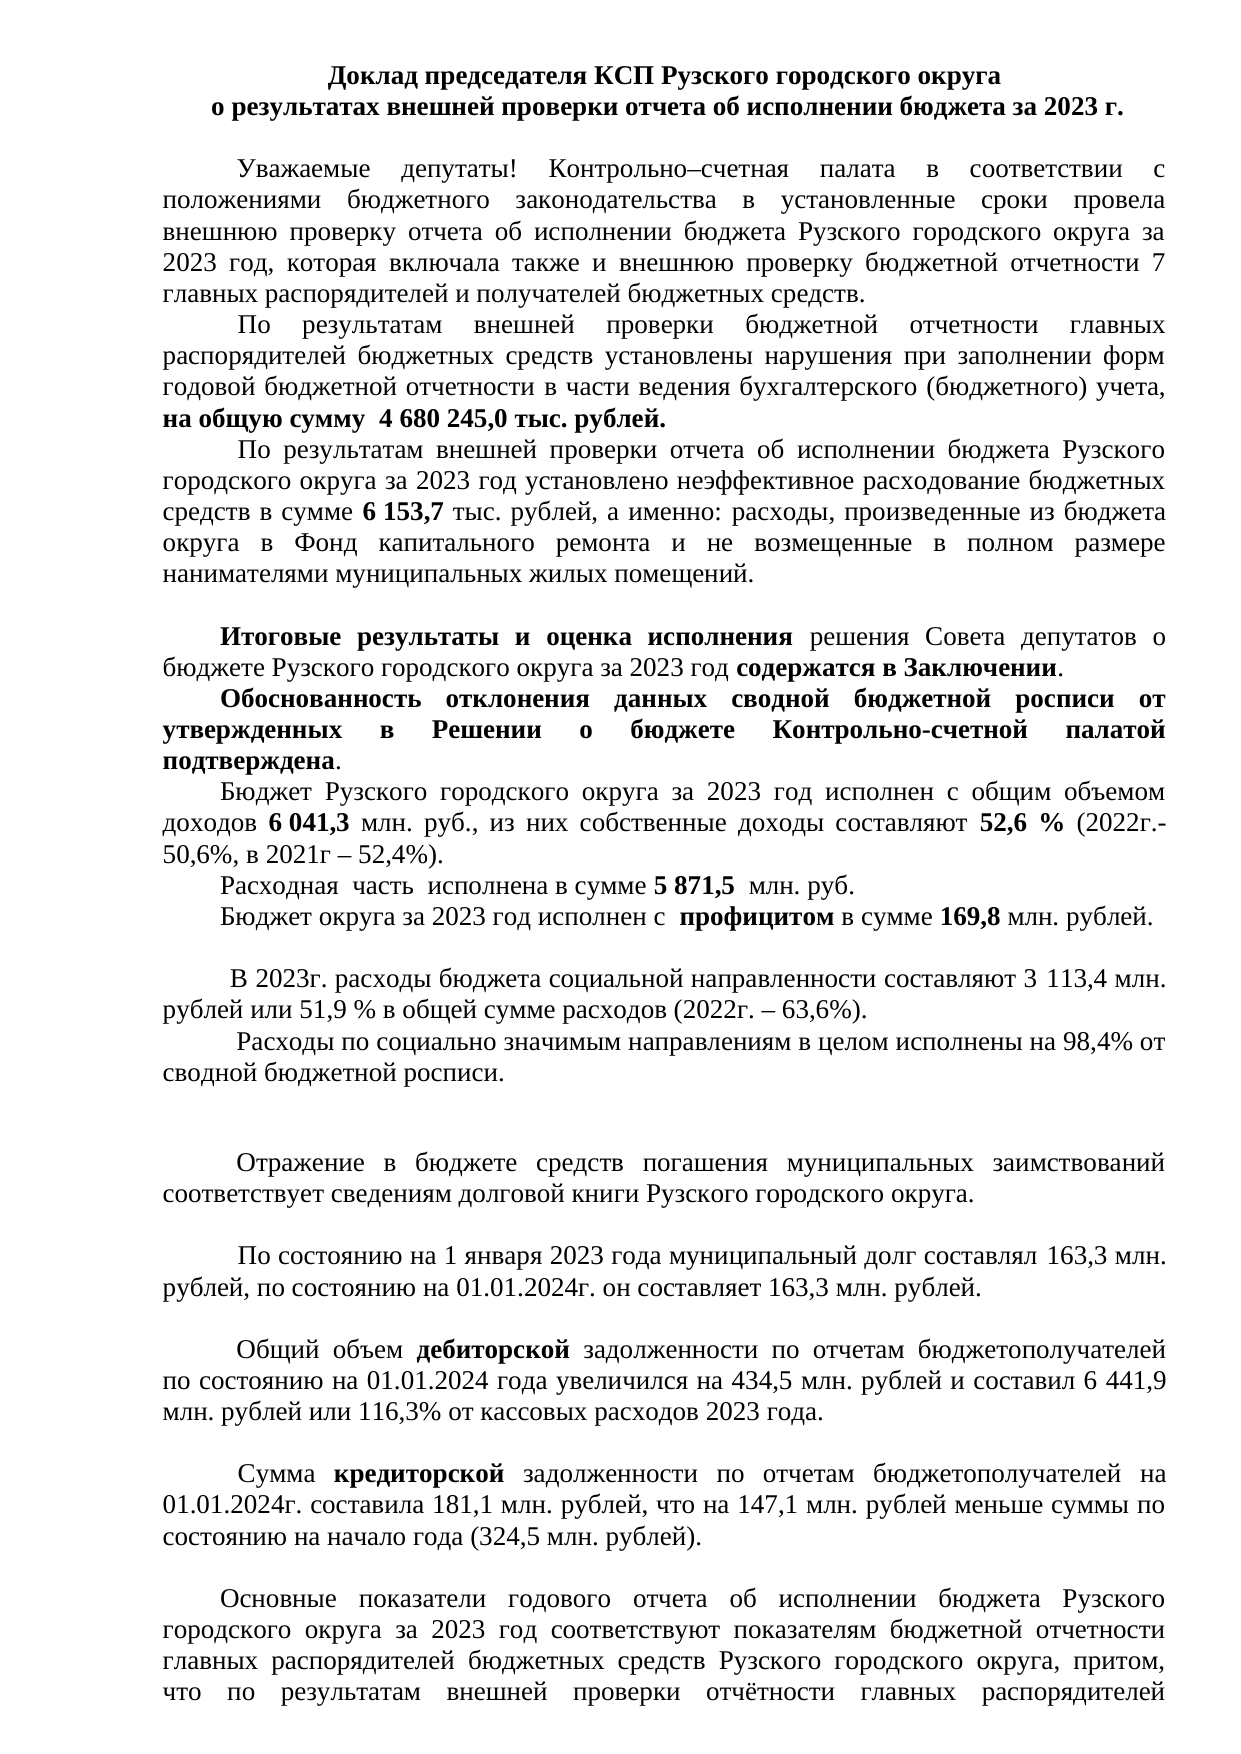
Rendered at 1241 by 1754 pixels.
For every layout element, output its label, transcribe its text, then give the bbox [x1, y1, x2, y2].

text Итоговые результаты и оценка исполнения решения Совета депутатов о бюджете Рузского городского округа за 2023 год содержатся в Заключении. [162, 620, 1167, 682]
text Отражение в бюджете средств погашения муниципальных заимствований соответствует сведениям долговой книги Рузского городского округа. [162, 1146, 1167, 1208]
text Обоснованность отклонения данных сводной бюджетной росписи от утвержденных в Решении о бюджете Контрольно-счетной палатой подтверждена. [162, 682, 1167, 775]
text По состоянию на 1 января 2023 года муниципальный долг составлял 163,3 млн. рублей, по состоянию на 01.01.2024г. он составляет 163,3 млн. рублей. [162, 1239, 1167, 1302]
text Уважаемые депутаты! Контрольно–счетная палата в соответствии с положениями бюджетного законодательства в установленные сроки провела внешнюю проверку отчета об исполнении бюджета Рузского городского округа за 2023 год, которая включала также и внешнюю проверку бюджетной отчетности 7 главных распорядителей и получателей бюджетных средств. [162, 152, 1167, 308]
text Бюджет Рузского городского округа за 2023 год исполнен с общим объемом доходов 6 041,3 млн. руб., из них собственные доходы составляют 52,6 % (2022г.- 50,6%, в 2021г – 52,4%). [162, 775, 1167, 869]
text Бюджет округа за 2023 год исполнен с профицитом в сумме 169,8 млн. рублей. [162, 900, 1167, 931]
text По результатам внешней проверки отчета об исполнении бюджета Рузского городского округа за 2023 год установлено неэффективное расходование бюджетных средств в сумме 6 153,7 тыс. рублей, а именно: расходы, произведенные из бюджета округа в Фонд капитального ремонта и не возмещенные в полном размере нанимателями муниципальных жилых помещений. [162, 433, 1167, 588]
text Расходы по социально значимым направлениям в целом исполнены на 98,4% от сводной бюджетной росписи. [162, 1024, 1167, 1087]
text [162, 1582, 1167, 1707]
text о результатах внешней проверки отчета об исполнении бюджета за 2023 г. [162, 90, 1167, 121]
text Сумма кредиторской задолженности по отчетам бюджетополучателей на 01.01.2024г. составила 181,1 млн. рублей, что на 147,1 млн. рублей меньше суммы по состоянию на начало года (324,5 млн. рублей). [162, 1457, 1167, 1551]
text Расходная часть исполнена в сумме 5 871,5 млн. руб. [162, 869, 1167, 900]
text Доклад председателя КСП Рузского городского округа [162, 59, 1167, 90]
text В 2023г. расходы бюджета социальной направленности составляют 3 113,4 млн. рублей или 51,9 % в общей сумме расходов (2022г. – 63,6%). [162, 962, 1167, 1024]
text По результатам внешней проверки бюджетной отчетности главных распорядителей бюджетных средств установлены нарушения при заполнении форм годовой бюджетной отчетности в части ведения бухгалтерского (бюджетного) учета, на общую сумму 4 680 245,0 тыс. рублей. [162, 308, 1167, 433]
text Общий объем дебиторской задолженности по отчетам бюджетополучателей по состоянию на 01.01.2024 года увеличился на 434,5 млн. рублей и составил 6 441,9 млн. рублей или 116,3% от кассовых расходов 2023 года. [162, 1333, 1167, 1426]
